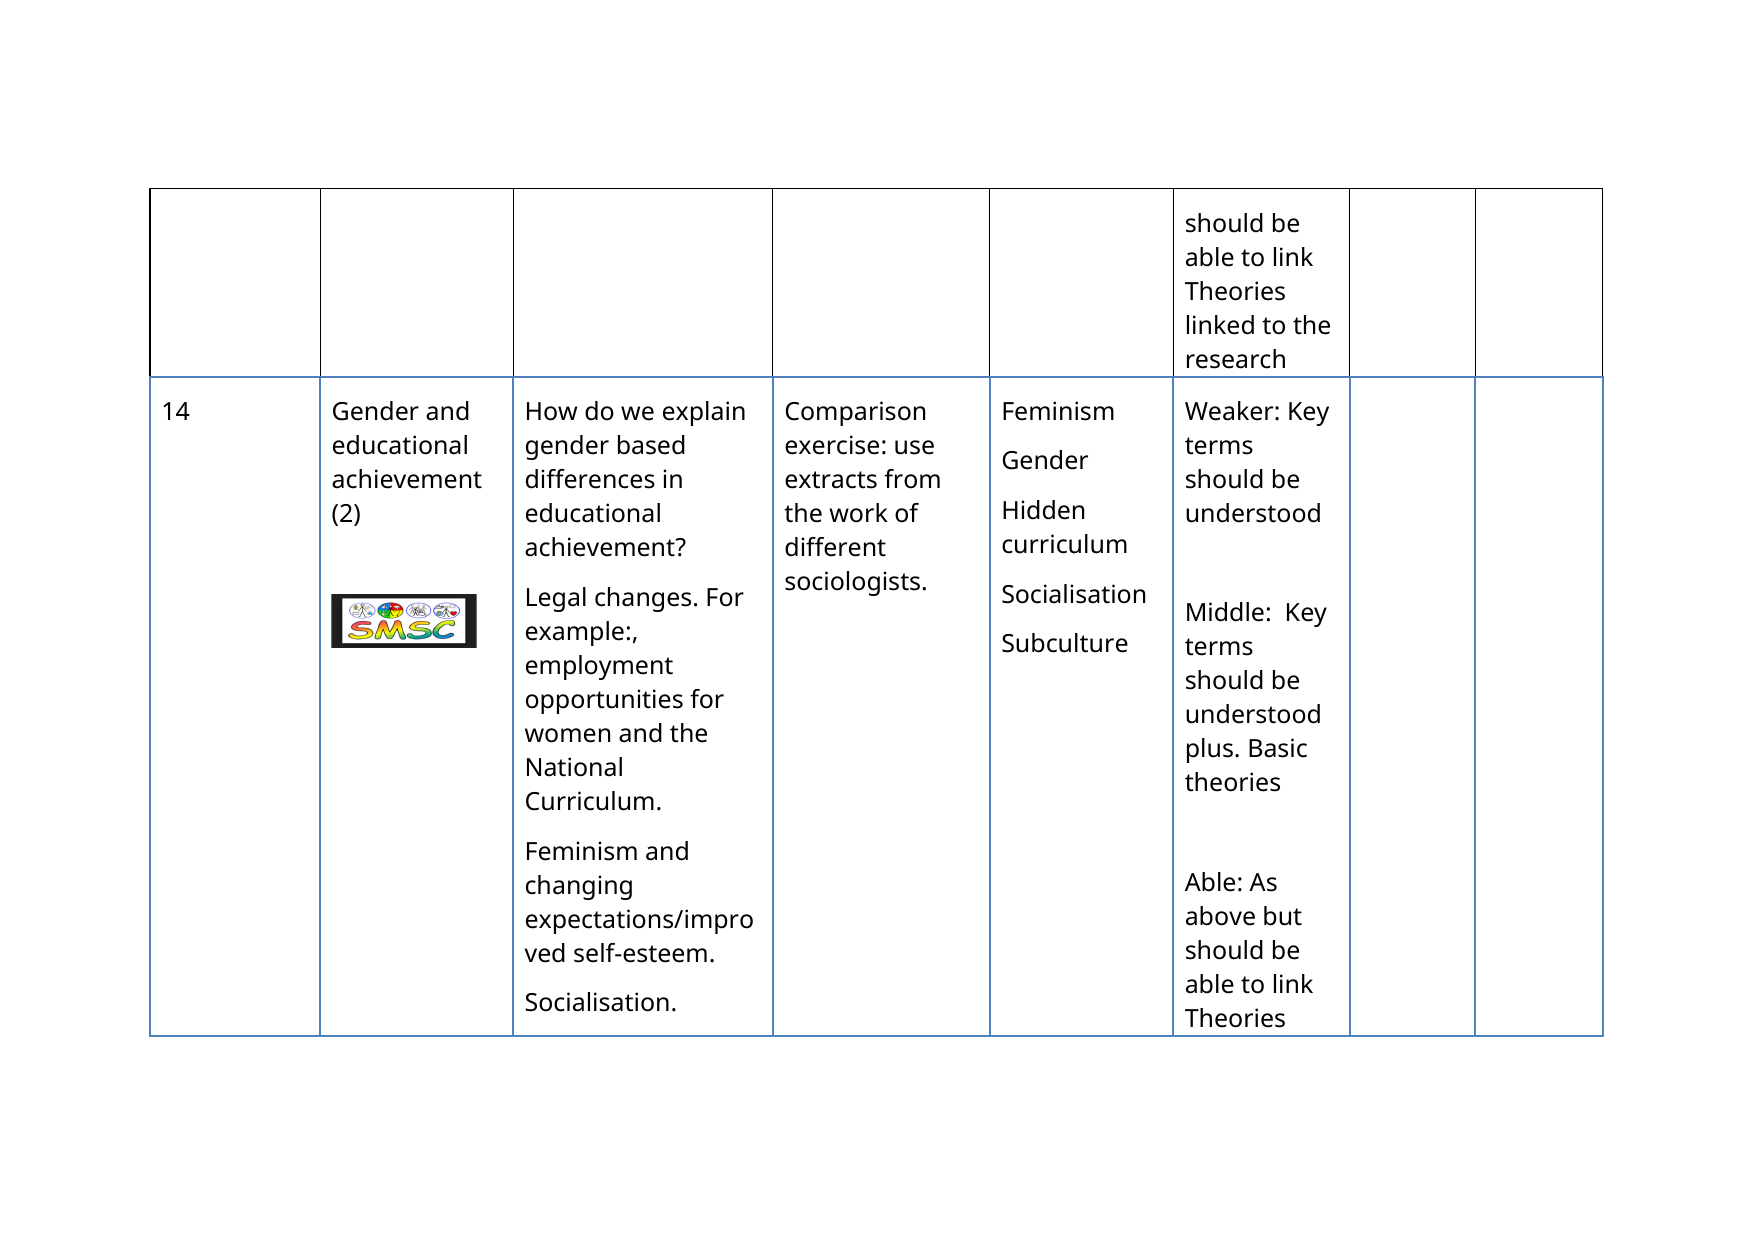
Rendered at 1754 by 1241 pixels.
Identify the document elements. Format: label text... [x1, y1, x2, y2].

table_cell [1351, 378, 1474, 1035]
table_cell [773, 189, 989, 376]
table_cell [991, 378, 1172, 1035]
picture [331, 594, 477, 648]
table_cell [514, 378, 772, 1035]
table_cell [321, 189, 513, 376]
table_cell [1174, 189, 1349, 376]
table_cell [1476, 378, 1602, 1035]
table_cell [990, 189, 1173, 376]
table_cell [774, 378, 989, 1035]
table_cell 13 [151, 189, 320, 376]
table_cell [514, 189, 772, 376]
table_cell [321, 378, 512, 1035]
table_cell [1174, 378, 1349, 1035]
table_cell [1350, 189, 1475, 376]
table_cell 14 [151, 378, 319, 1035]
table_cell [1476, 189, 1602, 376]
